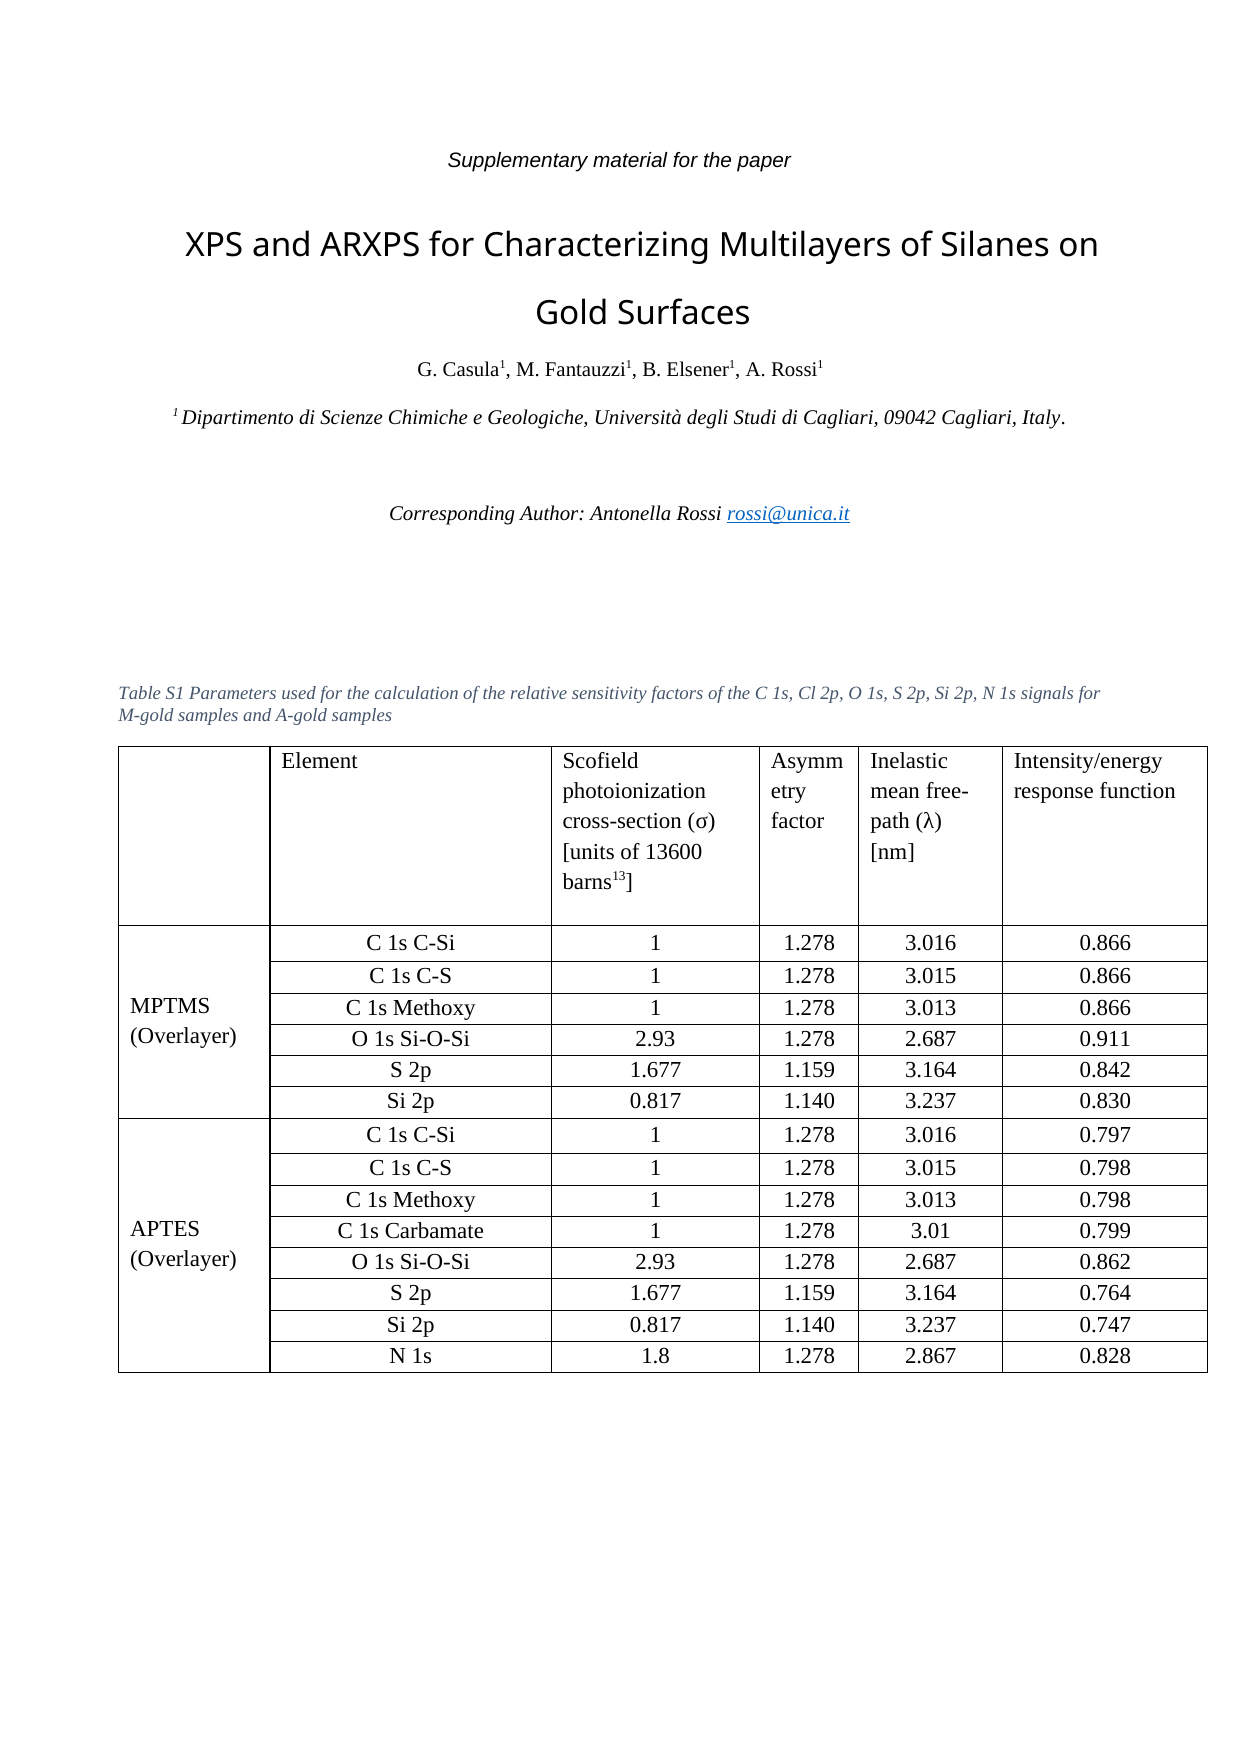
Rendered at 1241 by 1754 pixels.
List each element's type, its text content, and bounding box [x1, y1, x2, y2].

table_header Asymmetry factor [760, 747, 858, 925]
table_cell 0.817 [552, 1087, 759, 1117]
table_cell 0.798 [1003, 1186, 1207, 1216]
table_cell 0.911 [1003, 1025, 1207, 1055]
table_cell C 1s Methoxy [271, 994, 551, 1024]
table_cell 1.278 [760, 1186, 858, 1216]
table_cell C 1s C-Si [271, 926, 551, 961]
table_cell 3.015 [859, 1154, 1002, 1184]
table_cell C 1s C-S [271, 962, 551, 992]
table_cell 3.237 [859, 1311, 1002, 1341]
text Table S1 Parameters used for the calculation of the relative sensitivity factors of the C 1s, Cl 2p, O 1s, S 2p, Si 2p, N 1s signals for M-gold samples and A-gold samples [118, 682, 1122, 725]
table_cell 0.817 [552, 1311, 759, 1341]
text 1 Dipartimento di Scienze Chimiche e Geologiche, Università degli Studi di Cagliari, 09042 Cagliari, Italy. [118, 405, 1122, 429]
table_cell Si 2p [271, 1087, 551, 1117]
table_header Inelastic mean free-path (λ) [nm] [859, 747, 1002, 925]
table_cell 3.013 [859, 994, 1002, 1024]
table_cell 3.015 [859, 962, 1002, 992]
table_cell APTES (Overlayer) [119, 1119, 269, 1372]
table_cell 1.278 [760, 926, 858, 961]
table_cell 1.159 [760, 1279, 858, 1309]
text Corresponding Author: Antonella Rossi rossi@unica.it [118, 501, 1122, 525]
table_cell 1 [552, 1154, 759, 1184]
subtitle XPS and ARXPS for Characterizing Multilayers of Silanes on Gold Surfaces [163, 221, 1122, 334]
text Supplementary material for the paper [118, 148, 1122, 172]
table_cell 1.278 [760, 1248, 858, 1278]
table_header Intensity/energy response function [1003, 747, 1207, 925]
table_header [119, 747, 269, 925]
table_cell 0.799 [1003, 1217, 1207, 1247]
table_cell O 1s Si-O-Si [271, 1025, 551, 1055]
table_cell 2.93 [552, 1248, 759, 1278]
table_cell 1.278 [760, 994, 858, 1024]
table_cell 2.687 [859, 1248, 1002, 1278]
table_cell Si 2p [271, 1311, 551, 1341]
table_cell 0.830 [1003, 1087, 1207, 1117]
table_cell C 1s Methoxy [271, 1186, 551, 1216]
table_cell 3.164 [859, 1279, 1002, 1309]
table_cell 1.677 [552, 1279, 759, 1309]
table_cell 3.016 [859, 926, 1002, 961]
table_cell 1.278 [760, 1342, 858, 1372]
table_cell S 2p [271, 1056, 551, 1086]
table_cell 2.867 [859, 1342, 1002, 1372]
table_cell N 1s [271, 1342, 551, 1372]
table_header Scofield photoionization cross-section (σ) [units of 13600 barns13] [552, 747, 759, 925]
table_cell 0.764 [1003, 1279, 1207, 1309]
table_cell 3.237 [859, 1087, 1002, 1117]
table_cell 0.862 [1003, 1248, 1207, 1278]
table_cell O 1s Si-O-Si [271, 1248, 551, 1278]
table_cell 1.278 [760, 1154, 858, 1184]
table_cell 1 [552, 1119, 759, 1153]
table_cell 1.8 [552, 1342, 759, 1372]
table_cell 0.866 [1003, 962, 1207, 992]
table_cell 0.747 [1003, 1311, 1207, 1341]
table_cell 1 [552, 926, 759, 961]
table_cell 1.140 [760, 1311, 858, 1341]
table_cell 3.164 [859, 1056, 1002, 1086]
table_cell 1 [552, 994, 759, 1024]
table_cell C 1s Carbamate [271, 1217, 551, 1247]
table_cell 0.866 [1003, 994, 1207, 1024]
table_header Element [271, 747, 551, 925]
table_cell 2.93 [552, 1025, 759, 1055]
table_cell 3.01 [859, 1217, 1002, 1247]
table_cell 1.140 [760, 1087, 858, 1117]
table_cell 1.677 [552, 1056, 759, 1086]
table_cell S 2p [271, 1279, 551, 1309]
text G. Casula1, M. Fantauzzi1, B. Elsener1, A. Rossi1 [118, 357, 1122, 381]
table_cell 0.866 [1003, 926, 1207, 961]
table_cell 0.798 [1003, 1154, 1207, 1184]
table_cell MPTMS (Overlayer) [119, 926, 269, 1117]
table_cell C 1s C-S [271, 1154, 551, 1184]
table_cell 1 [552, 962, 759, 992]
table_cell 0.797 [1003, 1119, 1207, 1153]
table_cell 3.016 [859, 1119, 1002, 1153]
table_cell 2.687 [859, 1025, 1002, 1055]
table_cell 1.278 [760, 962, 858, 992]
table_cell 1.278 [760, 1119, 858, 1153]
table_cell 3.013 [859, 1186, 1002, 1216]
table_cell 1 [552, 1217, 759, 1247]
table_cell 1 [552, 1186, 759, 1216]
table_cell 0.828 [1003, 1342, 1207, 1372]
table_cell 1.159 [760, 1056, 858, 1086]
table_cell C 1s C-Si [271, 1119, 551, 1153]
table_cell 1.278 [760, 1217, 858, 1247]
table_cell 1.278 [760, 1025, 858, 1055]
table_cell 0.842 [1003, 1056, 1207, 1086]
